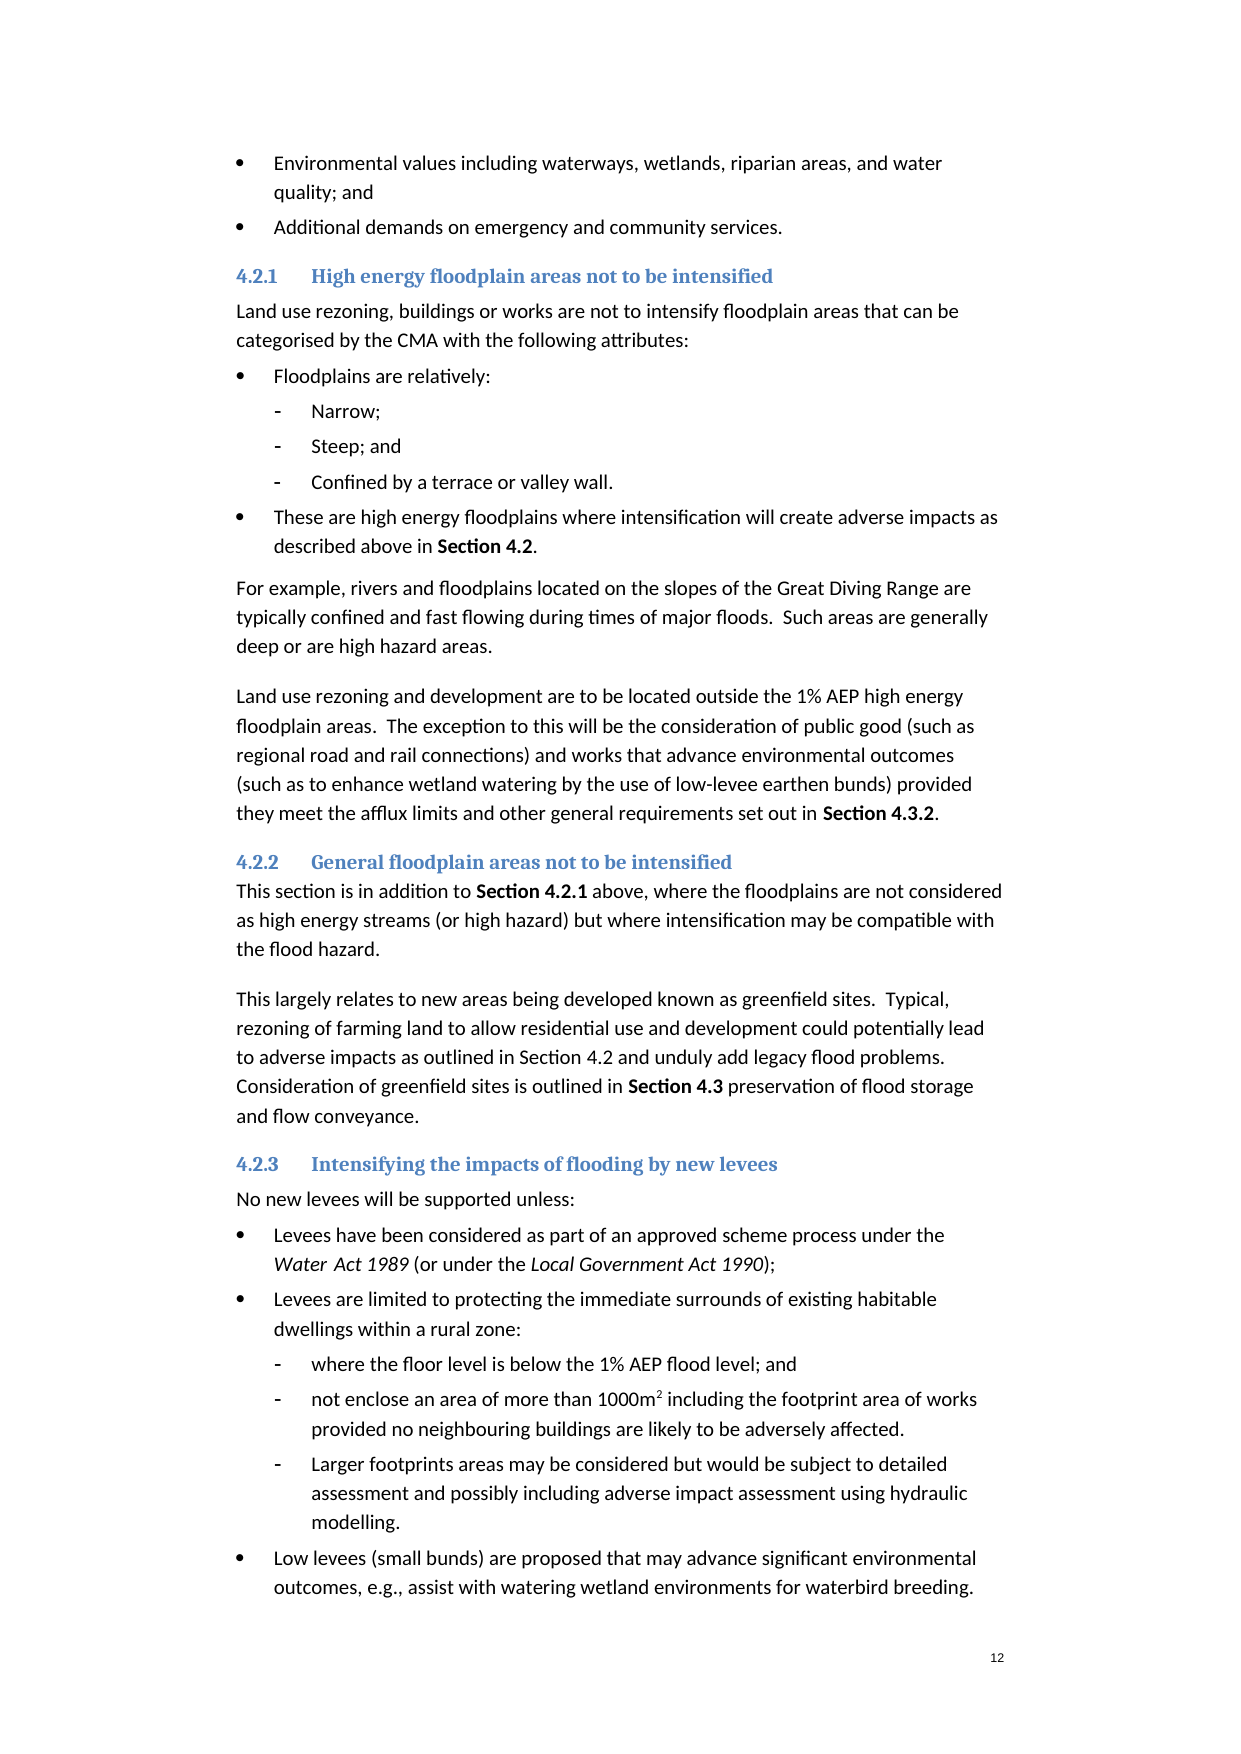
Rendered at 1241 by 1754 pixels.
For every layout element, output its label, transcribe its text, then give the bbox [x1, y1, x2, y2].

list Steep; and [274, 434, 1004, 459]
list Additional demands on emergency and community services. [236, 214, 1004, 240]
list Confined by a terrace or valley wall. [274, 469, 1004, 494]
subtitle High energy floodplain areas not to be intensified [236, 264, 1004, 288]
list not enclose an area of more than 1000m2 including the footprint area of works provided no neighbouring buildings are likely to be adversely affected. [274, 1387, 1004, 1441]
text No new levees will be supported unless: [236, 1187, 1004, 1212]
text For example, rivers and floodplains located on the slopes of the Great Diving Range are typically confined and fast flowing during times of major floods. Such areas are generally deep or are high hazard areas. [236, 575, 1004, 659]
list Levees are limited to protecting the immediate surrounds of existing habitable dwellings within a rural zone: [237, 1287, 1004, 1341]
subtitle Intensifying the impacts of flooding by new levees [236, 1153, 1004, 1177]
text Land use rezoning and development are to be located outside the 1% AEP high energy floodplain areas. The exception to this will be the consideration of public good (such as regional road and rail connections) and works that advance environmental outcomes (such as to enhance wetland watering by the use of low-levee earthen bunds) provided they meet the afflux limits and other general requirements set out in Section 4.3.2. [236, 684, 1004, 826]
list where the floor level is below the 1% AEP flood level; and [274, 1351, 1004, 1377]
subtitle General floodplain areas not to be intensified [236, 850, 1004, 874]
text This largely relates to new areas being developed known as greenfield sites. Typical, rezoning of farming land to allow residential use and development could potentially lead to adverse impacts as outlined in Section 4.2 and unduly add legacy flood problems. Consideration of greenfield sites is outlined in Section 4.3 preservation of flood storage and flow conveyance. [236, 986, 1004, 1128]
list Narrow; [274, 398, 1004, 424]
text This section is in addition to Section 4.2.1 above, where the floodplains are not considered as high energy streams (or high hazard) but where intensification may be compatible with the flood hazard. [236, 878, 1004, 962]
list Levees have been considered as part of an approved scheme process under the Water Act 1989 (or under the Local Government Act 1990); [237, 1222, 1004, 1277]
list Floodplains are relatively: [237, 363, 1004, 388]
text Land use rezoning, buildings or works are not to intensify floodplain areas that can be categorised by the CMA with the following attributes: [236, 298, 1004, 353]
list Low levees (small bunds) are proposed that may advance significant environmental outcomes, e.g., assist with watering wetland environments for waterbird breeding. [236, 1545, 1004, 1599]
list These are high energy floodplains where intensification will create adverse impacts as described above in Section 4.2. [236, 504, 1004, 559]
list Environmental values including waterways, wetlands, riparian areas, and water quality; and [236, 150, 1004, 204]
list Larger footprints areas may be considered but would be subject to detailed assessment and possibly including adverse impact assessment using hydraulic modelling. [274, 1451, 1004, 1535]
